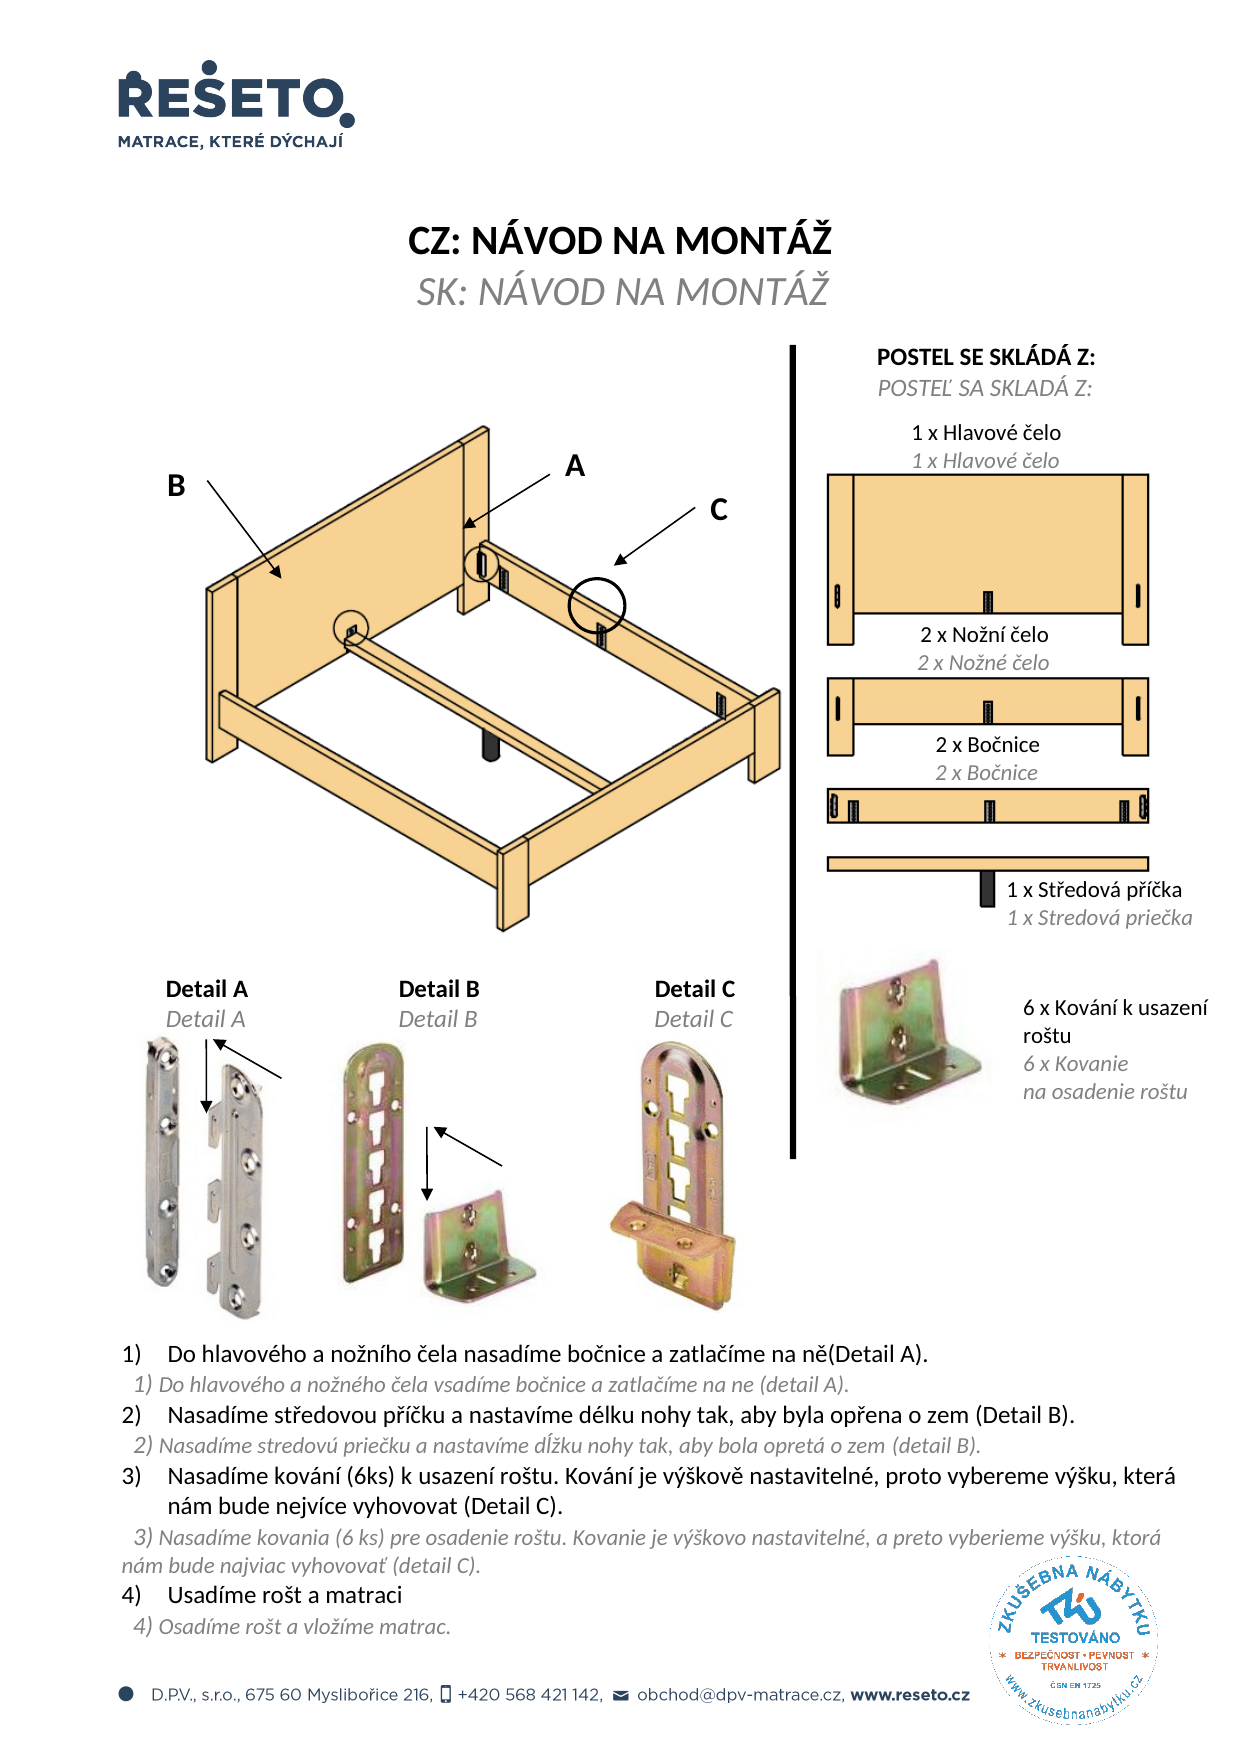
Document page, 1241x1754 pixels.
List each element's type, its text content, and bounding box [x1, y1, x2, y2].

text CZ: NÁVOD NA MONTÁŽ [118, 214, 1122, 265]
picture [816, 948, 999, 1129]
text SK: NÁVOD NA MONTÁŽ [118, 265, 1122, 316]
picture [594, 1039, 754, 1313]
picture [0, 1, 1241, 178]
picture [313, 1039, 550, 1322]
picture [135, 1032, 276, 1322]
picture [0, 1556, 1241, 1754]
